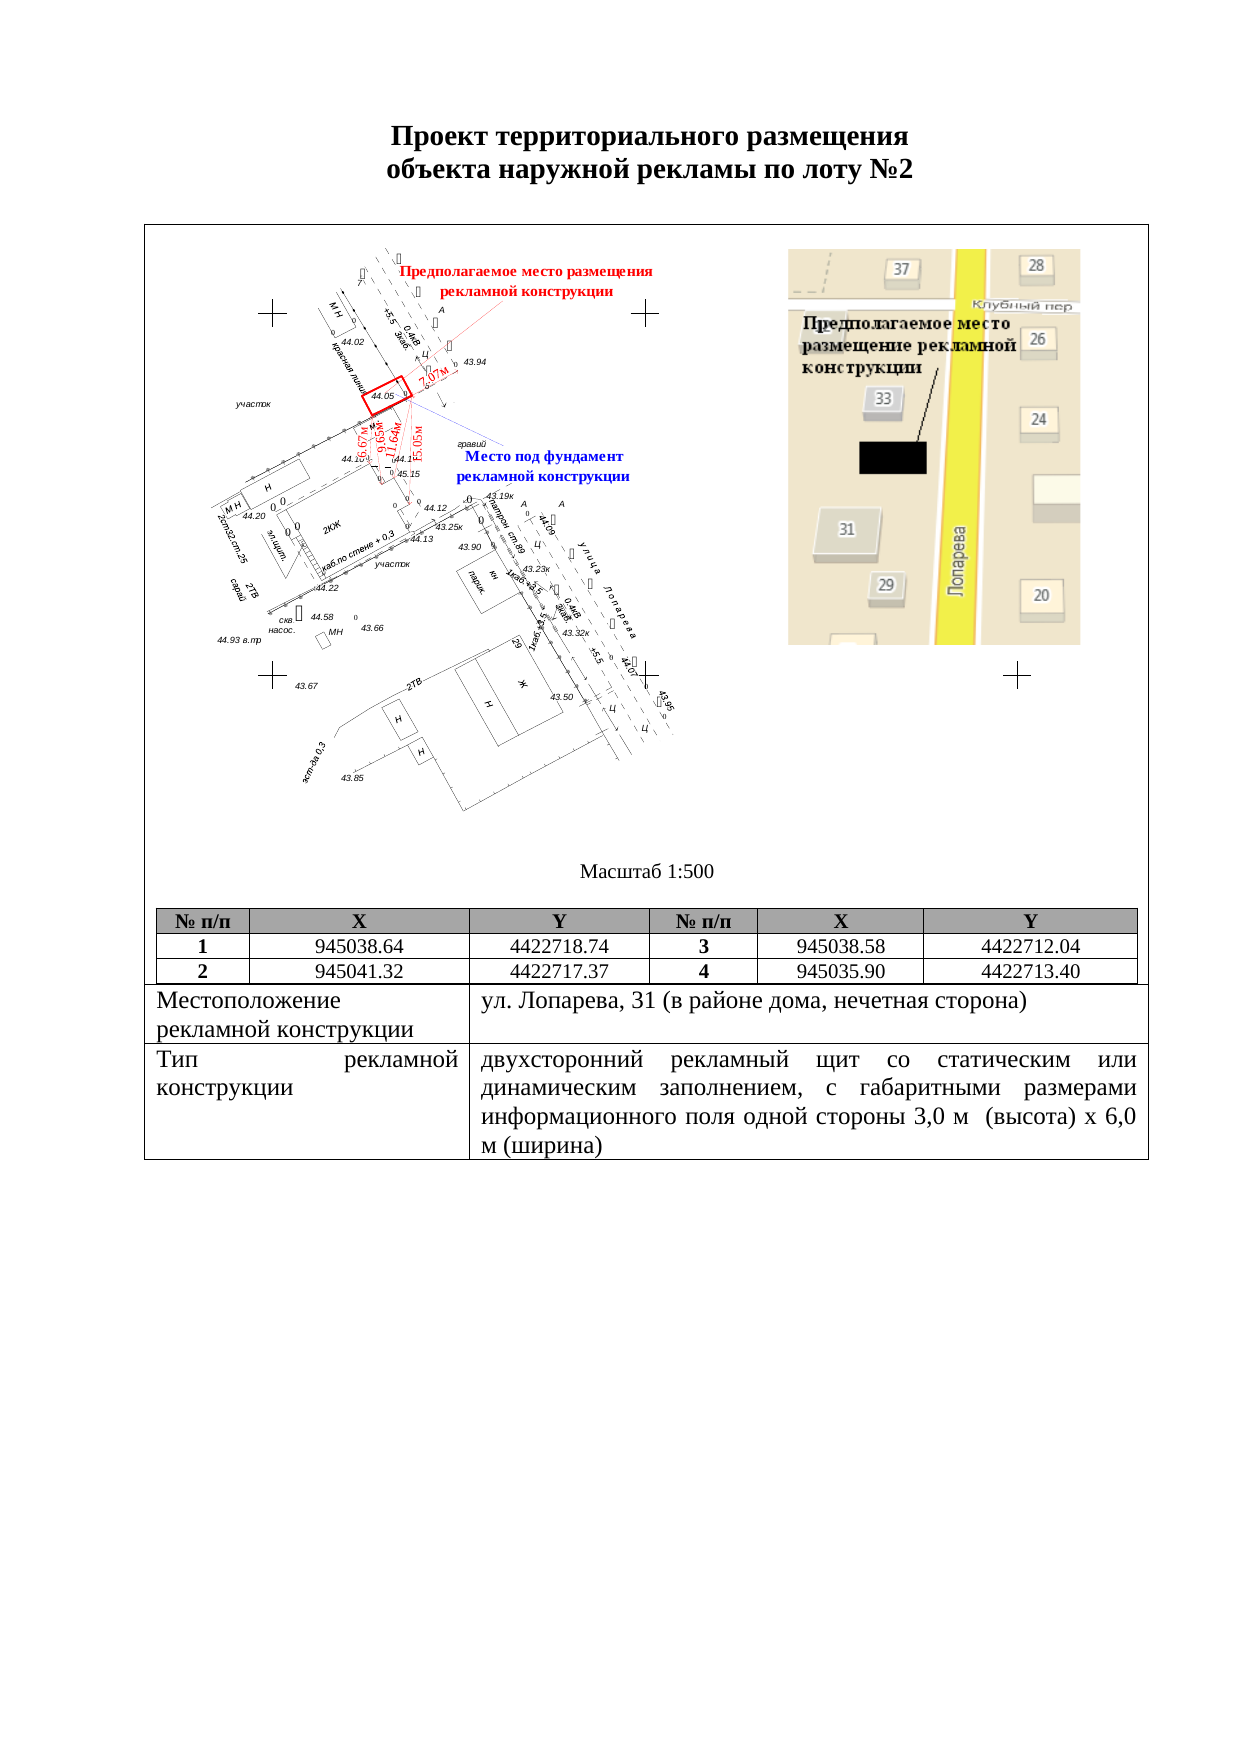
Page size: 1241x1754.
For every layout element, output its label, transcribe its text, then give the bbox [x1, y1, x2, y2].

picture [787, 249, 1081, 645]
text Проект территориального размещения [148, 118, 1152, 152]
table_header Масштаб 1:500 [145, 225, 1148, 984]
table_cell Тип рекламной конструкции [145, 1044, 469, 1159]
table_cell двухсторонний рекламный щит со статическим или динамическим заполнением, с габаритными размерами информационного поля одной стороны 3,0 м (высота) х 6,0 м (ширина) [470, 1044, 1148, 1159]
table_cell ул. Лопарева, 31 (в районе дома, нечетная сторона) [470, 985, 1148, 1043]
text объекта наружной рекламы по лоту №2 [148, 152, 1152, 185]
table_cell Местоположение рекламной конструкции [145, 985, 469, 1043]
